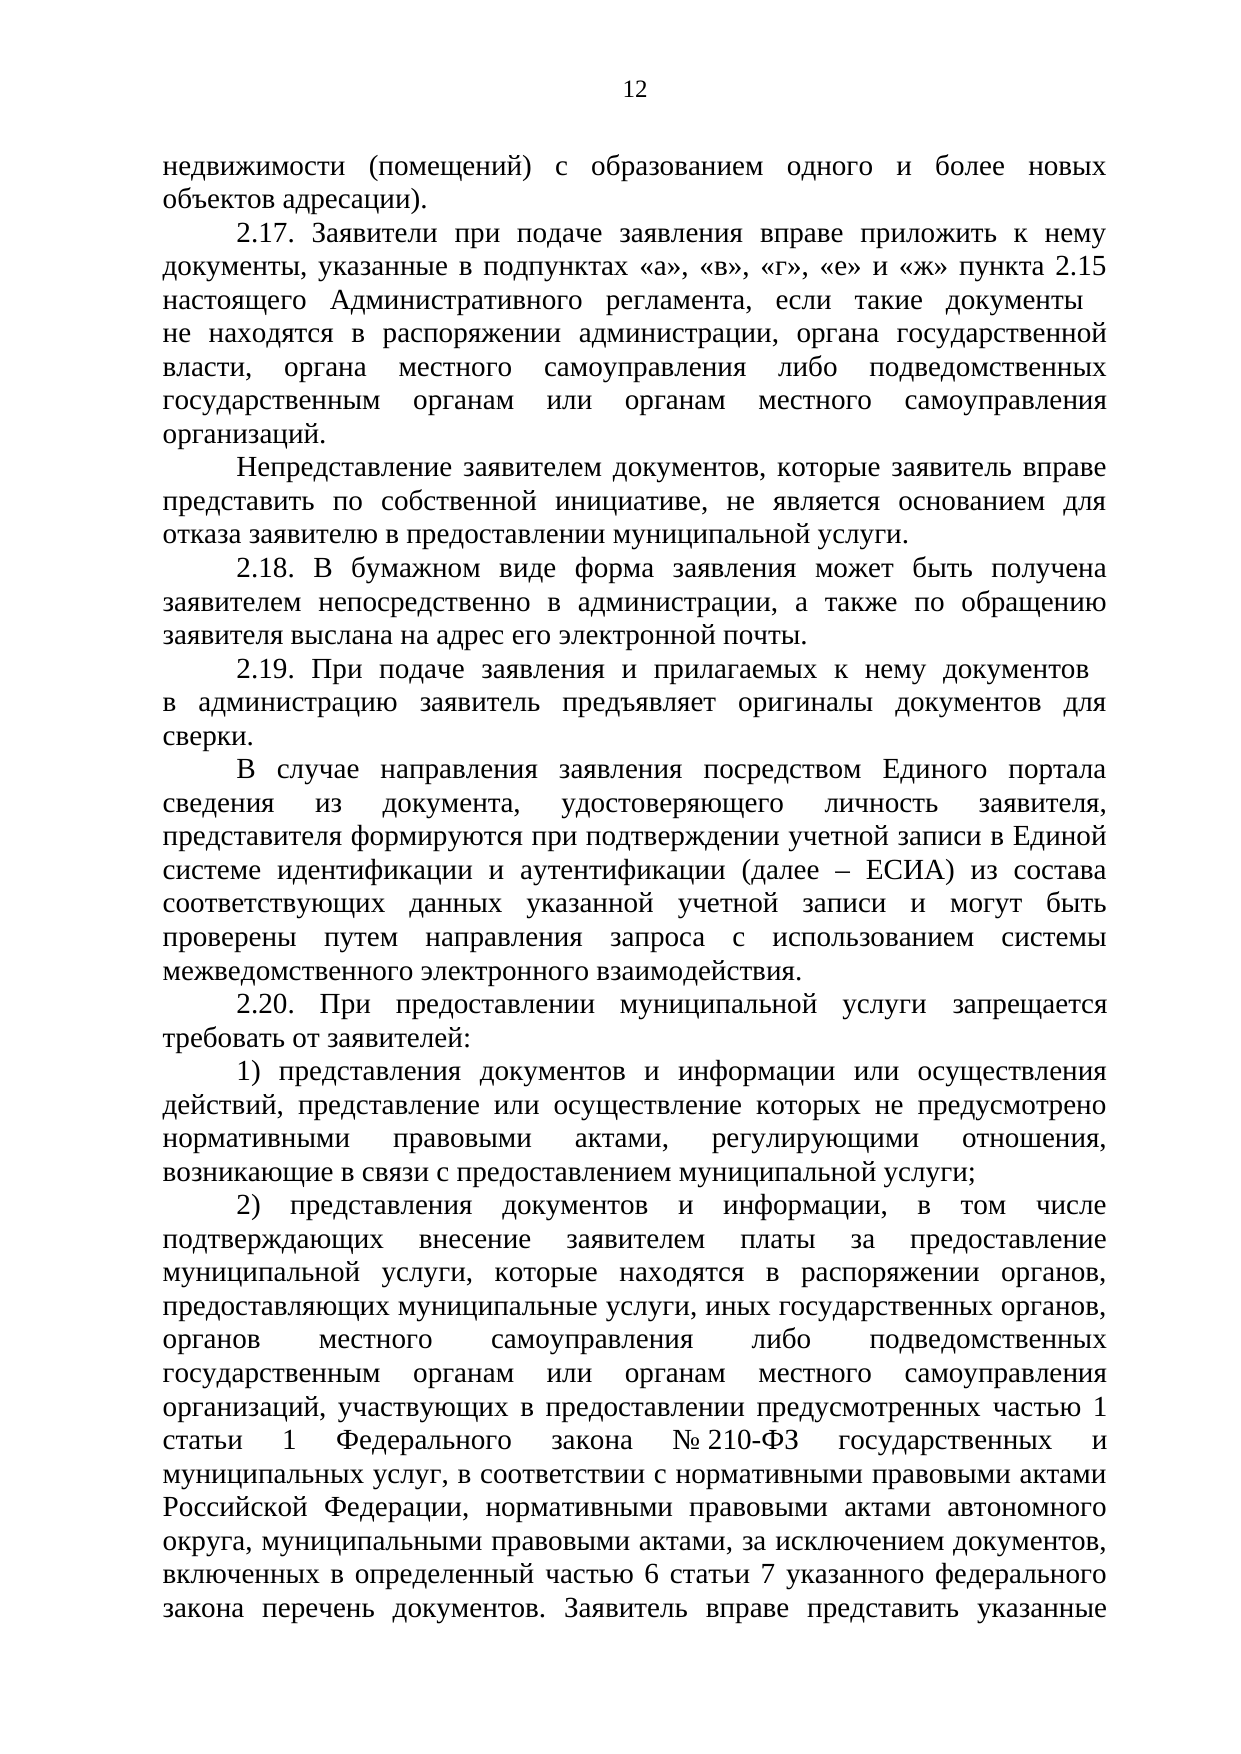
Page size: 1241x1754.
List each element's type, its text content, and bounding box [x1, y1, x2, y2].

text Непредставление заявителем документов, которые заявитель вправе представить по собственной инициативе, не является основанием для отказа заявителю в предоставлении муниципальной услуги. [162, 449, 1107, 550]
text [162, 148, 1107, 215]
text 2.18. В бумажном виде форма заявления может быть получена заявителем непосредственно в администрации, а также по обращению заявителя выслана на адрес его электронной почты. [162, 550, 1107, 651]
text 2.19. При подаче заявления и прилагаемых к нему документов в администрацию заявитель предъявляет оригиналы документов для сверки. [162, 651, 1107, 751]
text 2.20. При предоставлении муниципальной услуги запрещается требовать от заявителей: [162, 986, 1107, 1053]
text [162, 1187, 1107, 1623]
text 1) представления документов и информации или осуществления действий, представление или осуществление которых не предусмотрено нормативными правовыми актами, регулирующими отношения, возникающие в связи с предоставлением муниципальной услуги; [162, 1053, 1107, 1187]
text В случае направления заявления посредством Единого портала сведения из документа, удостоверяющего личность заявителя, представителя формируются при подтверждении учетной записи в Единой системе идентификации и аутентификации (далее – ЕСИА) из состава соответствующих данных указанной учетной записи и могут быть проверены путем направления запроса с использованием системы межведомственного электронного взаимодействия. [162, 751, 1107, 986]
text 2.17. Заявители при подаче заявления вправе приложить к нему документы, указанные в подпунктах «а», «в», «г», «е» и «ж» пункта 2.15 настоящего Административного регламента, если такие документы не находятся в распоряжении администрации, органа государственной власти, органа местного самоуправления либо подведомственных государственным органам или органам местного самоуправления организаций. [162, 215, 1107, 449]
